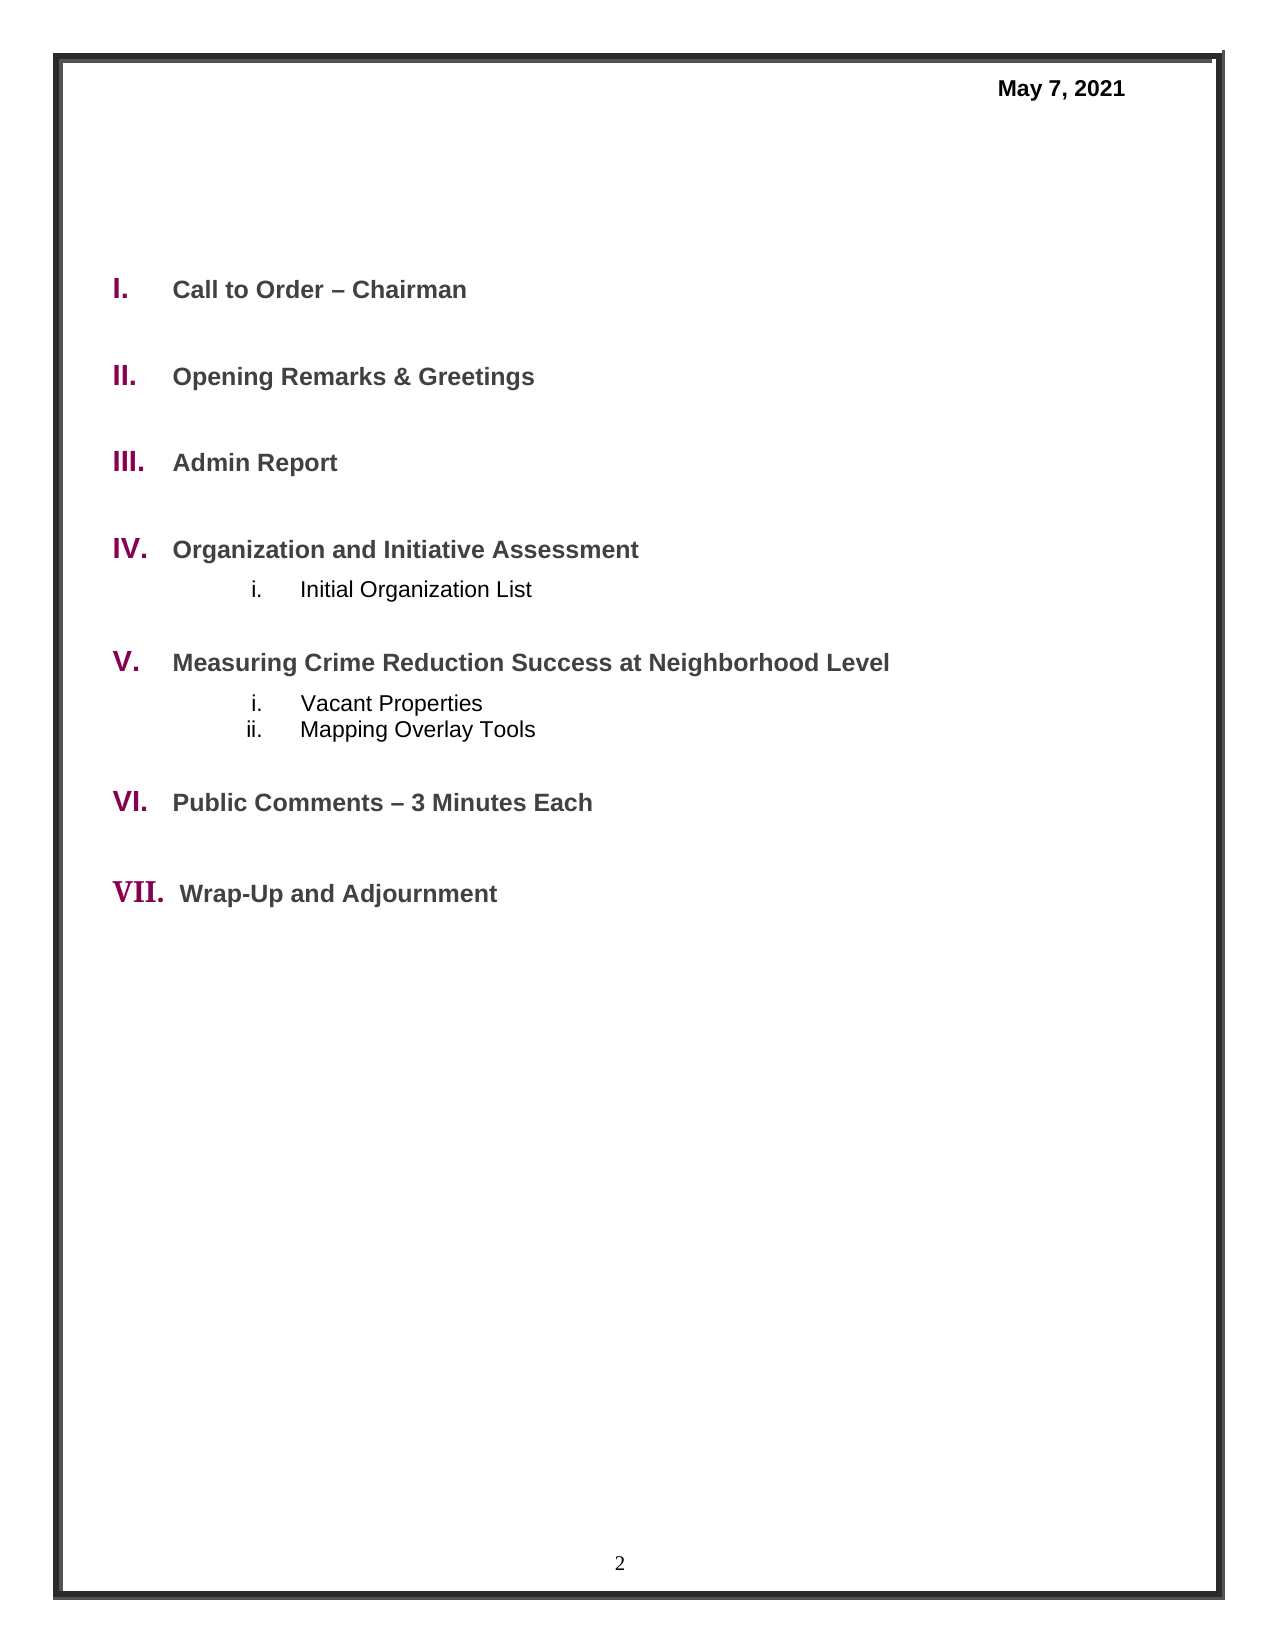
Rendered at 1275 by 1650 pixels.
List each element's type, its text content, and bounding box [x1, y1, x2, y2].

subtitle Public Comments – 3 Minutes Each [112, 784, 1125, 818]
list Mapping Overlay Tools [262, 716, 1162, 742]
subtitle Call to Order – Chairman [112, 271, 1087, 304]
subtitle Admin Report [112, 444, 1125, 478]
list Initial Organization List [262, 576, 1162, 603]
subtitle Organization and Initiative Assessment [112, 531, 1125, 565]
text i. Vacant Properties [187, 690, 1162, 716]
subtitle Wrap-Up and Adjournment [112, 871, 1125, 911]
subtitle Measuring Crime Reduction Success at Neighborhood Level [112, 644, 1125, 678]
subtitle Opening Remarks & Greetings [112, 357, 1087, 391]
